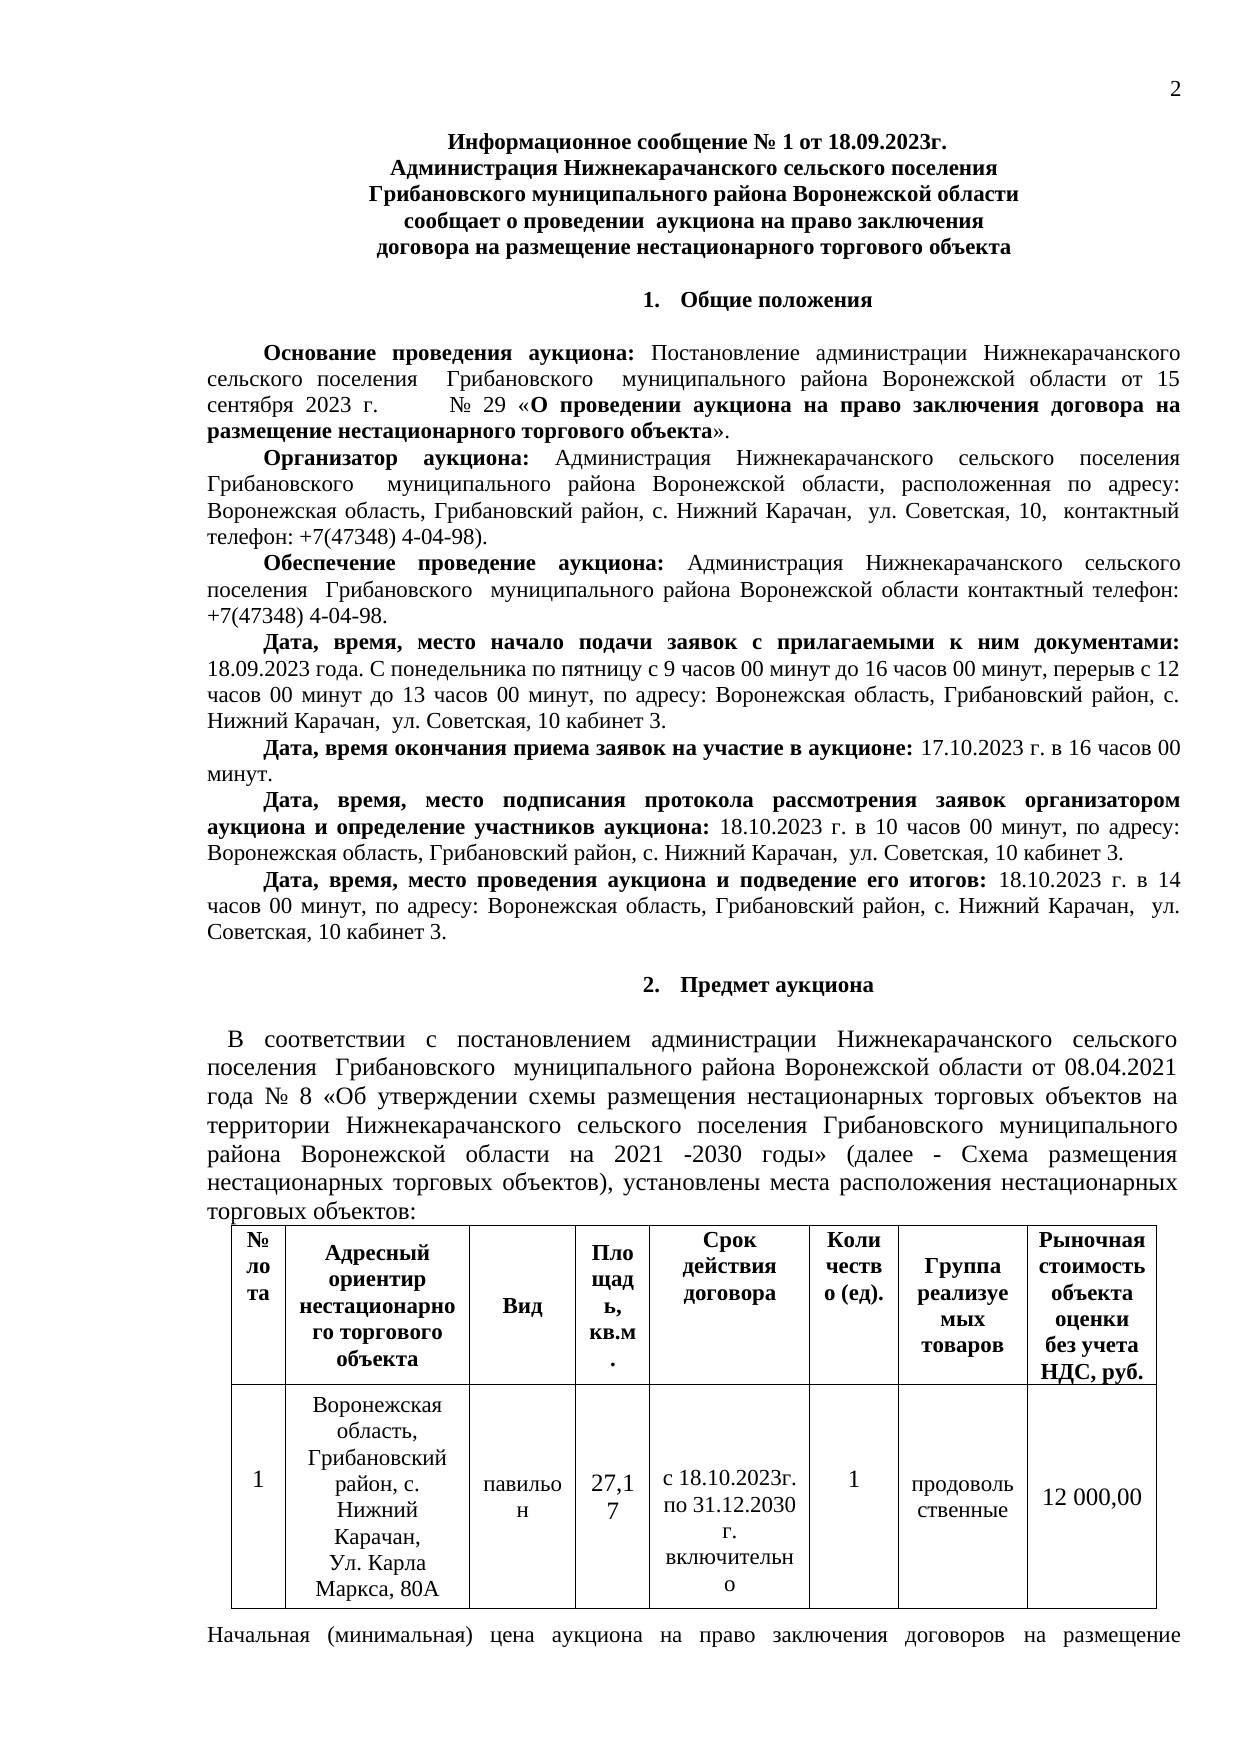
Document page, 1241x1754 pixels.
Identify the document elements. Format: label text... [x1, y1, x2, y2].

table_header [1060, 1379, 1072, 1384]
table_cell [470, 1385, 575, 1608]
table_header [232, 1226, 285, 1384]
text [207, 1621, 1181, 1647]
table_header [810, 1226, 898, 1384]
text Дата, время, место проведения аукциона и подведение его итогов: 18.10.2023 г. в 14 часов 00 минут, по адресу: Воронежская область, Грибановский район, с. Нижний Карачан, ул. Советская, 10 кабинет 3. [207, 866, 1181, 945]
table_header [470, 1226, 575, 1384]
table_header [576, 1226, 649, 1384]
text Грибановского муниципального района Воронежской области [207, 180, 1181, 207]
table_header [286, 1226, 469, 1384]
text В соответствии с постановлением администрации Нижнекарачанского сельского поселения Грибановского муниципального района Воронежской области от 08.04.2021 года № 8 «Об утверждении схемы размещения нестационарных торговых объектов на территории Нижнекарачанского сельского поселения Грибановского муниципального района Воронежской области на 2021 -2030 годы» (далее - Схема размещения нестационарных торговых объектов), установлены места расположения нестационарных торговых объектов: [207, 1024, 1178, 1225]
text Организатор аукциона: Администрация Нижнекарачанского сельского поселения Грибановского муниципального района Воронежской области, расположенная по адресу: Воронежская область, Грибановский район, с. Нижний Карачан, ул. Советская, 10, контактный телефон: +7(47348) 4-04-98). [207, 444, 1181, 549]
text Основание проведения аукциона: Постановление администрации Нижнекарачанского сельского поселения Грибановского муниципального района Воронежской области от 15 сентября 2023 г. № 29 «О проведении аукциона на право заключения договора на размещение нестационарного торгового объекта». [207, 338, 1181, 444]
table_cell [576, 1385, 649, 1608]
text Дата, время, место начало подачи заявок с прилагаемыми к ним документами: 18.09.2023 года. С понедельника по пятницу с 9 часов 00 минут до 16 часов 00 минут, перерыв с 12 часов 00 минут до 13 часов 00 минут, по адресу: Воронежская область, Грибановский район, с. Нижний Карачан, ул. Советская, 10 кабинет 3. [207, 628, 1181, 734]
text сообщает о проведении аукциона на право заключения [207, 207, 1181, 233]
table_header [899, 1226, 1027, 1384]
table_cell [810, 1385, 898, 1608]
text Информационное сообщение № 1 от 18.09.2023г. [207, 128, 1181, 154]
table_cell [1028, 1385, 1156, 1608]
list Общие положения [643, 286, 1181, 312]
list Предмет аукциона [643, 971, 1181, 997]
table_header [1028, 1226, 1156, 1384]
text Администрация Нижнекарачанского сельского поселения [207, 154, 1181, 180]
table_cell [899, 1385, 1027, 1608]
text Обеспечение проведение аукциона: Администрация Нижнекарачанского сельского поселения Грибановского муниципального района Воронежской области контактный телефон: +7(47348) 4-04-98. [207, 549, 1181, 628]
text Дата, время, место подписания протокола рассмотрения заявок организатором аукциона и определение участников аукциона: 18.10.2023 г. в 10 часов 00 минут, по адресу: Воронежская область, Грибановский район, с. Нижний Карачан, ул. Советская, 10 кабинет 3. [207, 787, 1181, 866]
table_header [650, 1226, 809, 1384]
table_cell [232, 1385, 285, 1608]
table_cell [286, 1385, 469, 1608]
text Дата, время окончания приема заявок на участие в аукционе: 17.10.2023 г. в 16 часов 00 минут. [207, 734, 1181, 787]
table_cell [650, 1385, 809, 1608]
text договора на размещение нестационарного торгового объекта [207, 233, 1181, 259]
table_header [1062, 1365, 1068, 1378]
